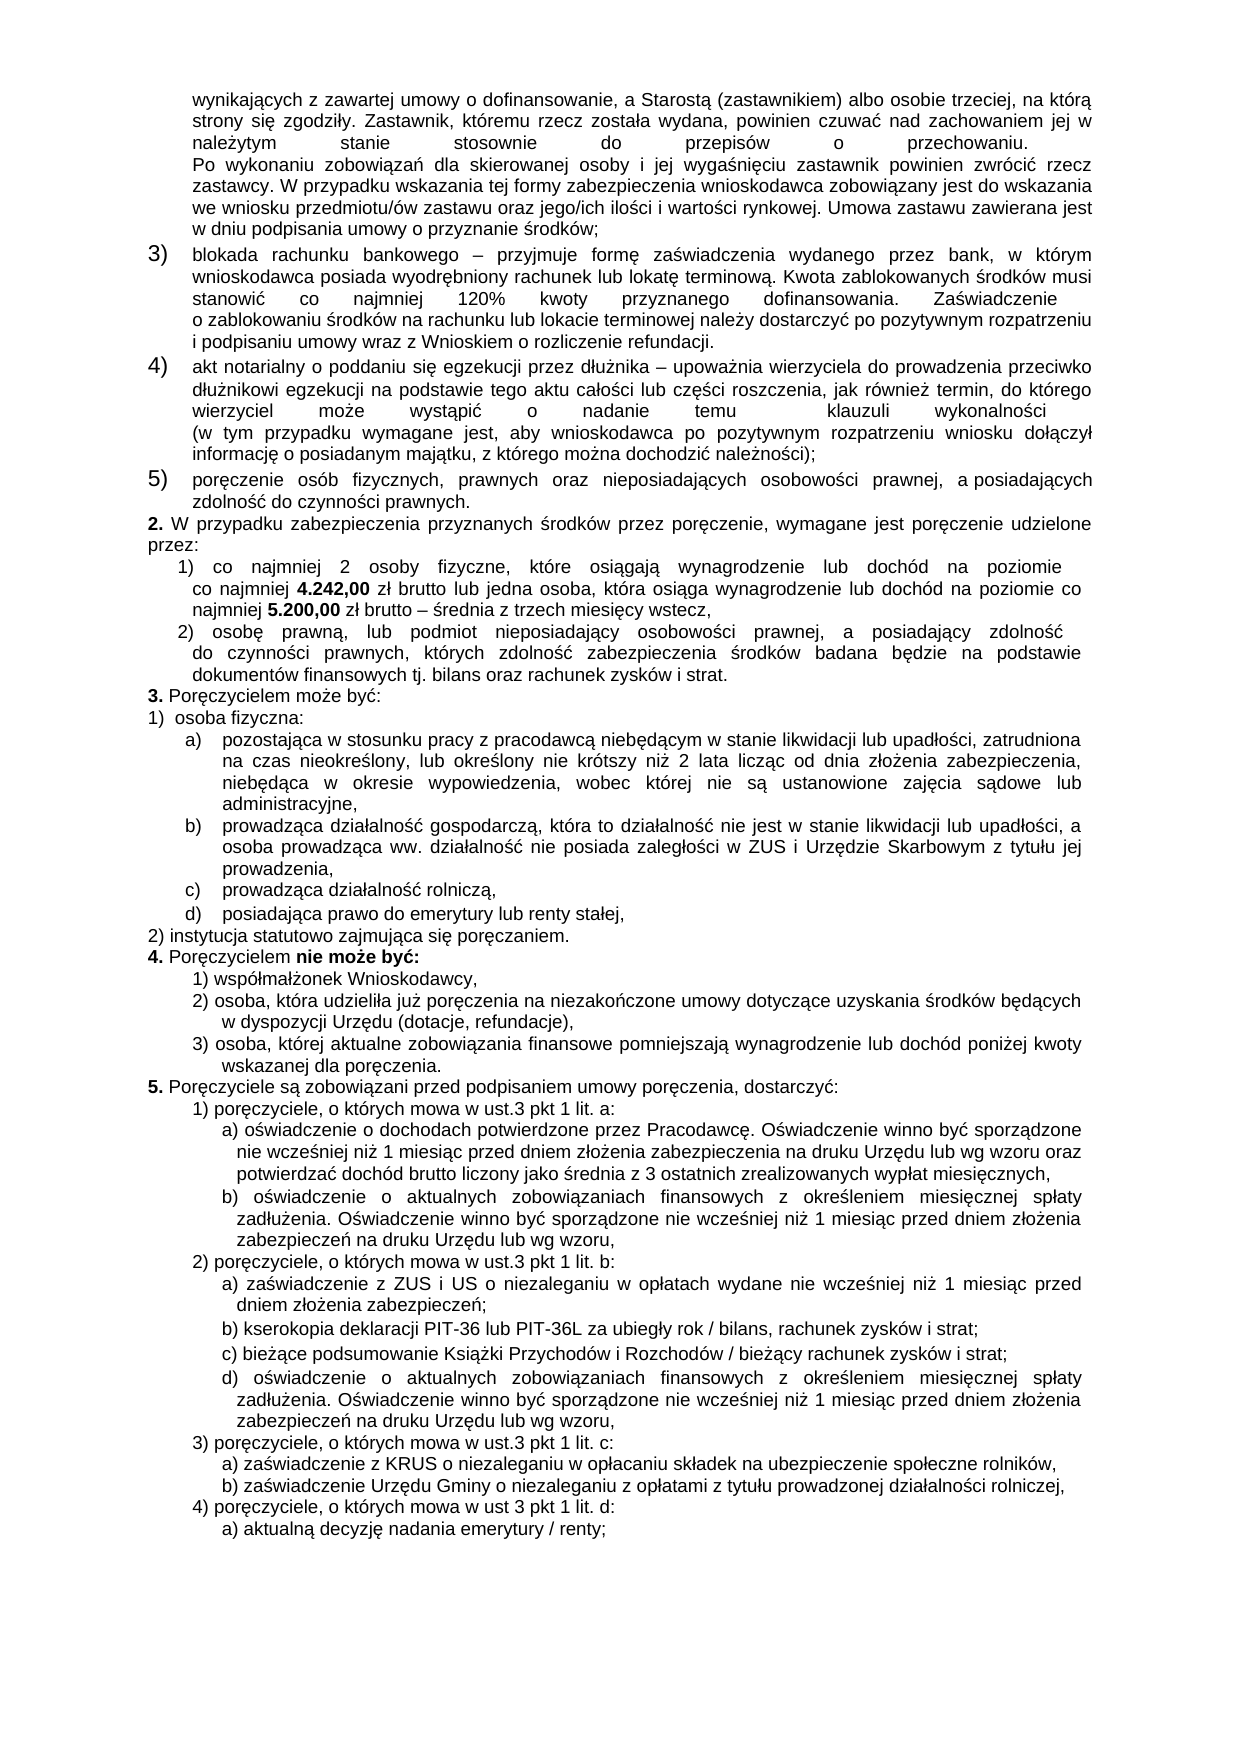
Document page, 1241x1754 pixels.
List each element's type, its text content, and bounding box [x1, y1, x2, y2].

text b) oświadczenie o aktualnych zobowiązaniach finansowych z określeniem miesięcznej spłaty zadłużenia. Oświadczenie winno być sporządzone nie wcześniej niż 1 miesiąc przed dniem złożenia zabezpieczeń na druku Urzędu lub wg wzoru, [222, 1186, 1082, 1251]
text a) oświadczenie o dochodach potwierdzone przez Pracodawcę. Oświadczenie winno być sporządzone nie wcześniej niż 1 miesiąc przed dniem złożenia zabezpieczenia na druku Urzędu lub wg wzoru oraz potwierdzać dochód brutto liczony jako średnia z 3 ostatnich zrealizowanych wypłat miesięcznych, [222, 1119, 1082, 1184]
list posiadająca prawo do emerytury lub renty stałej, [185, 903, 1082, 925]
text 2) instytucja statutowo zajmująca się poręczaniem. [148, 925, 1092, 946]
text 1) współmałżonek Wnioskodawcy, [192, 968, 1082, 989]
list blokada rachunku bankowego – przyjmuje formę zaświadczenia wydanego przez bank, w którym wnioskodawca posiada wyodrębniony rachunek lub lokatę terminową. Kwota zablokowanych środków musi stanowić co najmniej 120% kwoty przyznanego dofinansowania. Zaświadczenie o zablokowaniu środków na rachunku lub lokacie terminowej należy dostarczyć po pozytywnym rozpatrzeniu i podpisaniu umowy wraz z Wnioskiem o rozliczenie refundacji. [148, 239, 1092, 352]
list pozostająca w stosunku pracy z pracodawcą niebędącym w stanie likwidacji lub upadłości, zatrudniona na czas nieokreślony, lub określony nie krótszy niż 2 lata licząc od dnia złożenia zabezpieczenia, niebędąca w okresie wypowiedzenia, wobec której nie są ustanowione zajęcia sądowe lub administracyjne, [185, 728, 1082, 814]
text a) aktualną decyzję nadania emerytury / renty; [222, 1518, 1082, 1539]
text 4) poręczyciele, o których mowa w ust 3 pkt 1 lit. d: [192, 1496, 1082, 1518]
text b) kserokopia deklaracji PIT-36 lub PIT-36L za ubiegły rok / bilans, rachunek zysków i strat; [222, 1318, 1082, 1340]
text 1) co najmniej 2 osoby fizyczne, które osiągają wynagrodzenie lub dochód na poziomie co najmniej 4.242,00 zł brutto lub jedna osoba, która osiąga wynagrodzenie lub dochód na poziomie co najmniej 5.200,00 zł brutto – średnia z trzech miesięcy wstecz, [177, 556, 1082, 621]
list akt notarialny o poddaniu się egzekucji przez dłużnika – upoważnia wierzyciela do prowadzenia przeciwko dłużnikowi egzekucji na podstawie tego aktu całości lub części roszczenia, jak również termin, do którego wierzyciel może wystąpić o nadanie temu klauzuli wykonalności (w tym przypadku wymagane jest, aby wnioskodawca po pozytywnym rozpatrzeniu wniosku dołączył informację o posiadanym majątku, z którego można dochodzić należności); [148, 352, 1092, 465]
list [154, 89, 1092, 239]
text 2) osobę prawną, lub podmiot nieposiadający osobowości prawnej, a posiadający zdolność do czynności prawnych, których zdolność zabezpieczenia środków badana będzie na podstawie dokumentów finansowych tj. bilans oraz rachunek zysków i strat. [177, 621, 1082, 685]
text d) oświadczenie o aktualnych zobowiązaniach finansowych z określeniem miesięcznej spłaty zadłużenia. Oświadczenie winno być sporządzone nie wcześniej niż 1 miesiąc przed dniem złożenia zabezpieczeń na druku Urzędu lub wg wzoru, [222, 1367, 1082, 1432]
text 1) poręczyciele, o których mowa w ust.3 pkt 1 lit. a: [192, 1098, 1082, 1119]
text a) zaświadczenie z KRUS o niezaleganiu w opłacaniu składek na ubezpieczenie społeczne rolników, [222, 1453, 1082, 1475]
text 3) poręczyciele, o których mowa w ust.3 pkt 1 lit. c: [192, 1432, 1082, 1453]
text a) zaświadczenie z ZUS i US o niezaleganiu w opłatach wydane nie wcześniej niż 1 miesiąc przed dniem złożenia zabezpieczeń; [222, 1272, 1082, 1315]
text 2) osoba, która udzieliła już poręczenia na niezakończone umowy dotyczące uzyskania środków będących w dyspozycji Urzędu (dotacje, refundacje), [192, 990, 1082, 1033]
list prowadząca działalność rolniczą, [185, 879, 1082, 901]
text c) bieżące podsumowanie Książki Przychodów i Rozchodów / bieżący rachunek zysków i strat; [222, 1343, 1082, 1364]
text 5. Poręczyciele są zobowiązani przed podpisaniem umowy poręczenia, dostarczyć: [148, 1076, 1092, 1098]
text 1) osoba fizyczna: [148, 707, 1092, 728]
list poręczenie osób fizycznych, prawnych oraz nieposiadających osobowości prawnej, a posiadających zdolność do czynności prawnych. [148, 465, 1092, 513]
text 3. Poręczycielem może być: [148, 685, 1092, 707]
text 3) osoba, której aktualne zobowiązania finansowe pomniejszają wynagrodzenie lub dochód poniżej kwoty wskazanej dla poręczenia. [192, 1033, 1082, 1076]
text 2. W przypadku zabezpieczenia przyznanych środków przez poręczenie, wymagane jest poręczenie udzielone przez: [148, 513, 1092, 556]
text b) zaświadczenie Urzędu Gminy o niezaleganiu z opłatami z tytułu prowadzonej działalności rolniczej, [222, 1475, 1082, 1496]
list prowadząca działalność gospodarczą, która to działalność nie jest w stanie likwidacji lub upadłości, a osoba prowadząca ww. działalność nie posiada zaległości w ZUS i Urzędzie Skarbowym z tytułu jej prowadzenia, [185, 814, 1082, 879]
text 4. Poręczycielem nie może być: [148, 946, 1092, 968]
text 2) poręczyciele, o których mowa w ust.3 pkt 1 lit. b: [192, 1251, 1082, 1272]
